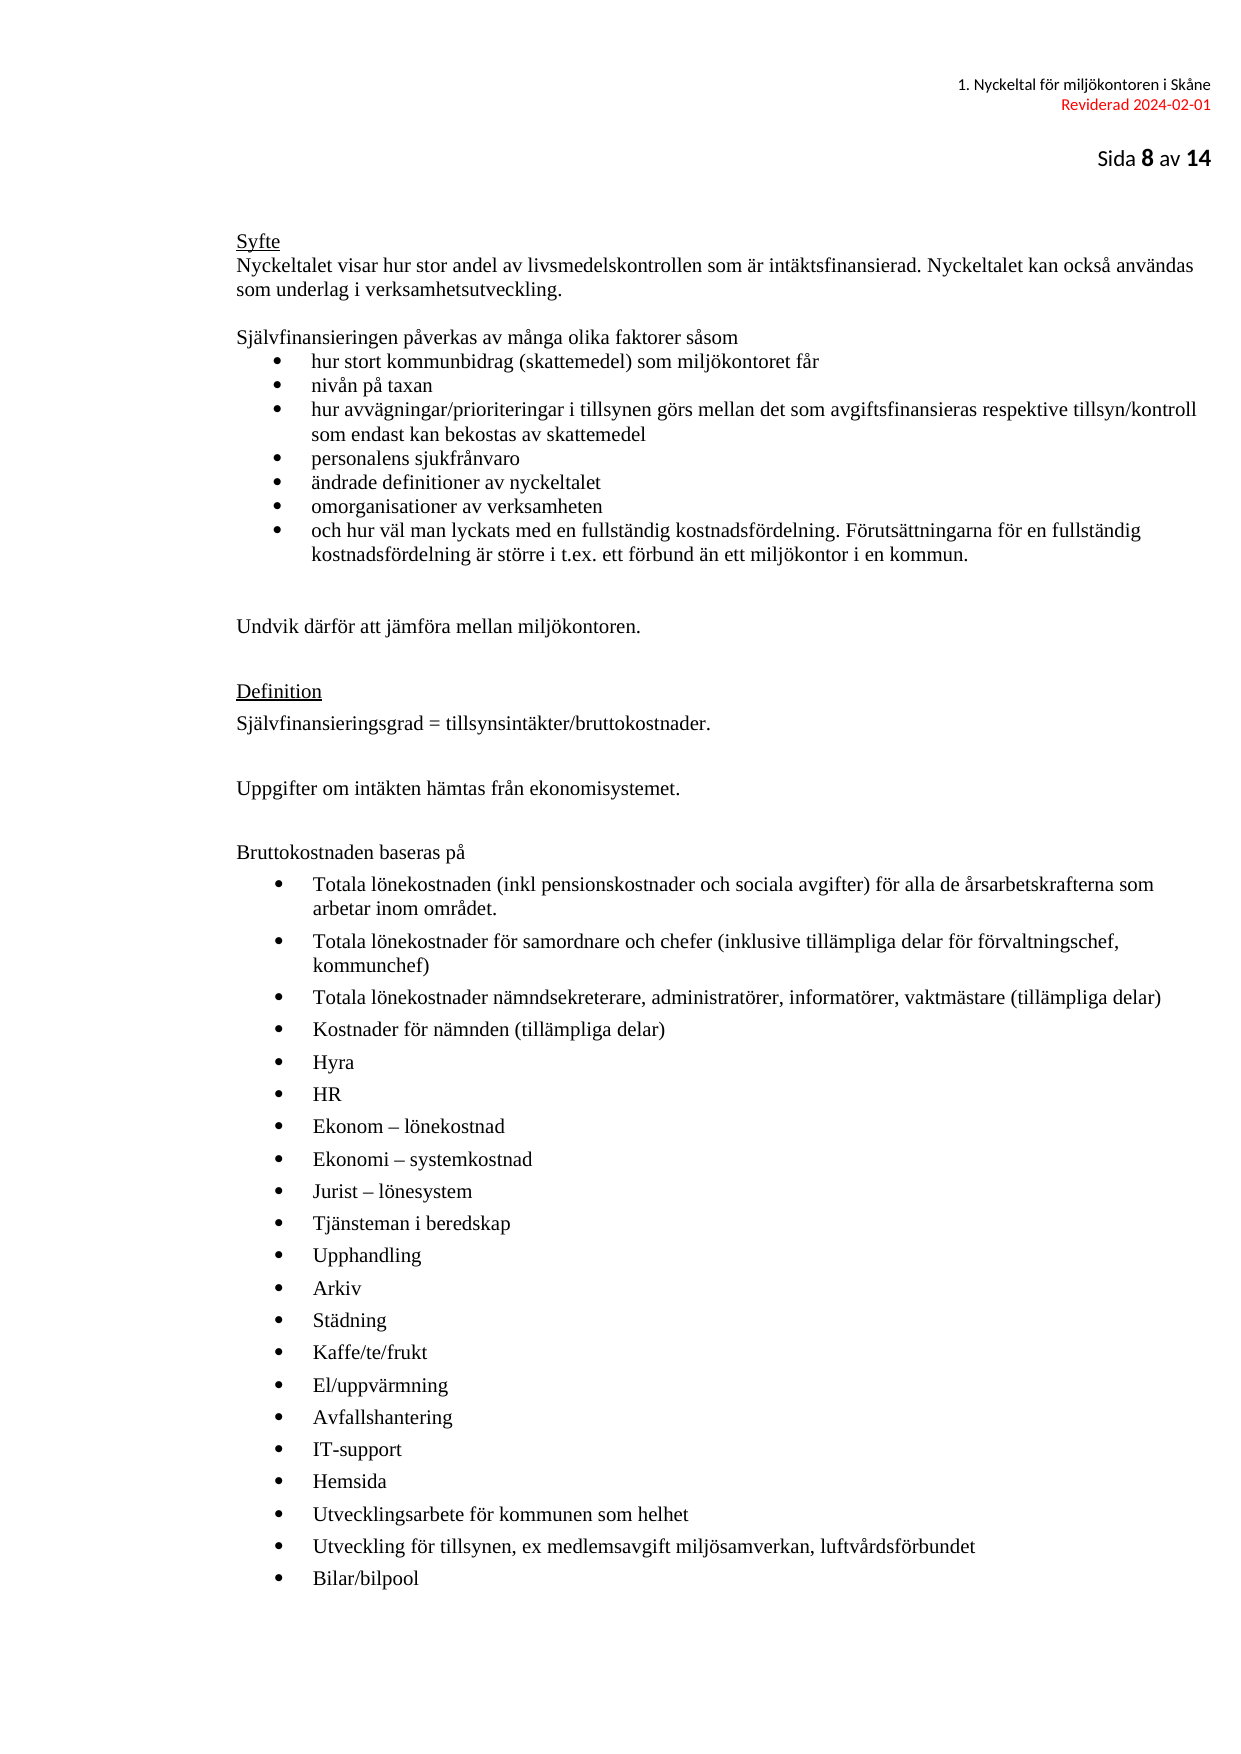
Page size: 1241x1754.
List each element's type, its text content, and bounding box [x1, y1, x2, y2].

list El/uppvärmning [275, 1372, 1211, 1397]
list Hemsida [275, 1469, 1211, 1493]
list Jurist – lönesystem [275, 1179, 1211, 1203]
list Tjänsteman i beredskap [275, 1211, 1211, 1235]
list ändrade definitioner av nyckeltalet [274, 469, 1211, 494]
list personalens sjukfrånvaro [274, 446, 1211, 469]
list Ekonom – lönekostnad [275, 1114, 1211, 1138]
list Städning [275, 1308, 1211, 1332]
list hur stort kommunbidrag (skattemedel) som miljökontoret får [274, 349, 1211, 373]
text Nyckeltalet visar hur stor andel av livsmedelskontrollen som är intäktsfinansierad. Nyckeltalet kan också användas som underlag i verksamhetsutveckling. [236, 253, 1211, 301]
list Utvecklingsarbete för kommunen som helhet [275, 1502, 1211, 1526]
list hur avvägningar/prioriteringar i tillsynen görs mellan det som avgiftsfinansieras respektive tillsyn/kontroll som endast kan bekostas av skattemedel [274, 397, 1211, 446]
list Upphandling [275, 1243, 1211, 1267]
text Uppgifter om intäkten hämtas från ekonomisystemet. [236, 775, 1211, 799]
list Kaffe/te/frukt [275, 1340, 1211, 1364]
list Totala lönekostnaden (inkl pensionskostnader och sociala avgifter) för alla de årsarbetskrafterna som arbetar inom området. [275, 872, 1211, 920]
list och hur väl man lyckats med en fullständig kostnadsfördelning. Förutsättningarna för en fullständig kostnadsfördelning är större i t.ex. ett förbund än ett miljökontor i en kommun. [274, 518, 1211, 566]
list omorganisationer av verksamheten [274, 494, 1211, 518]
list IT-support [275, 1437, 1211, 1461]
list Kostnader för nämnden (tillämpliga delar) [275, 1017, 1211, 1041]
text Syfte [236, 229, 1211, 253]
text Självfinansieringen påverkas av många olika faktorer såsom [236, 325, 1211, 349]
list Utveckling för tillsynen, ex medlemsavgift miljösamverkan, luftvårdsförbundet [275, 1534, 1211, 1558]
list Bilar/bilpool [275, 1566, 1211, 1590]
list Arkiv [275, 1276, 1211, 1300]
list nivån på taxan [274, 373, 1211, 397]
list Totala lönekostnader för samordnare och chefer (inklusive tillämpliga delar för förvaltningschef, kommunchef) [275, 929, 1211, 977]
text Bruttokostnaden baseras på [236, 840, 1211, 864]
list Hyra [275, 1049, 1211, 1074]
list Totala lönekostnader nämndsekreterare, administratörer, informatörer, vaktmästare (tillämpliga delar) [275, 985, 1211, 1009]
list Avfallshantering [275, 1405, 1211, 1429]
text Definition [236, 678, 1211, 703]
text Självfinansieringsgrad = tillsynsintäkter/bruttokostnader. [236, 711, 1211, 735]
list Ekonomi – systemkostnad [275, 1146, 1211, 1171]
list HR [275, 1082, 1211, 1106]
text Undvik därför att jämföra mellan miljökontoren. [236, 614, 1211, 638]
